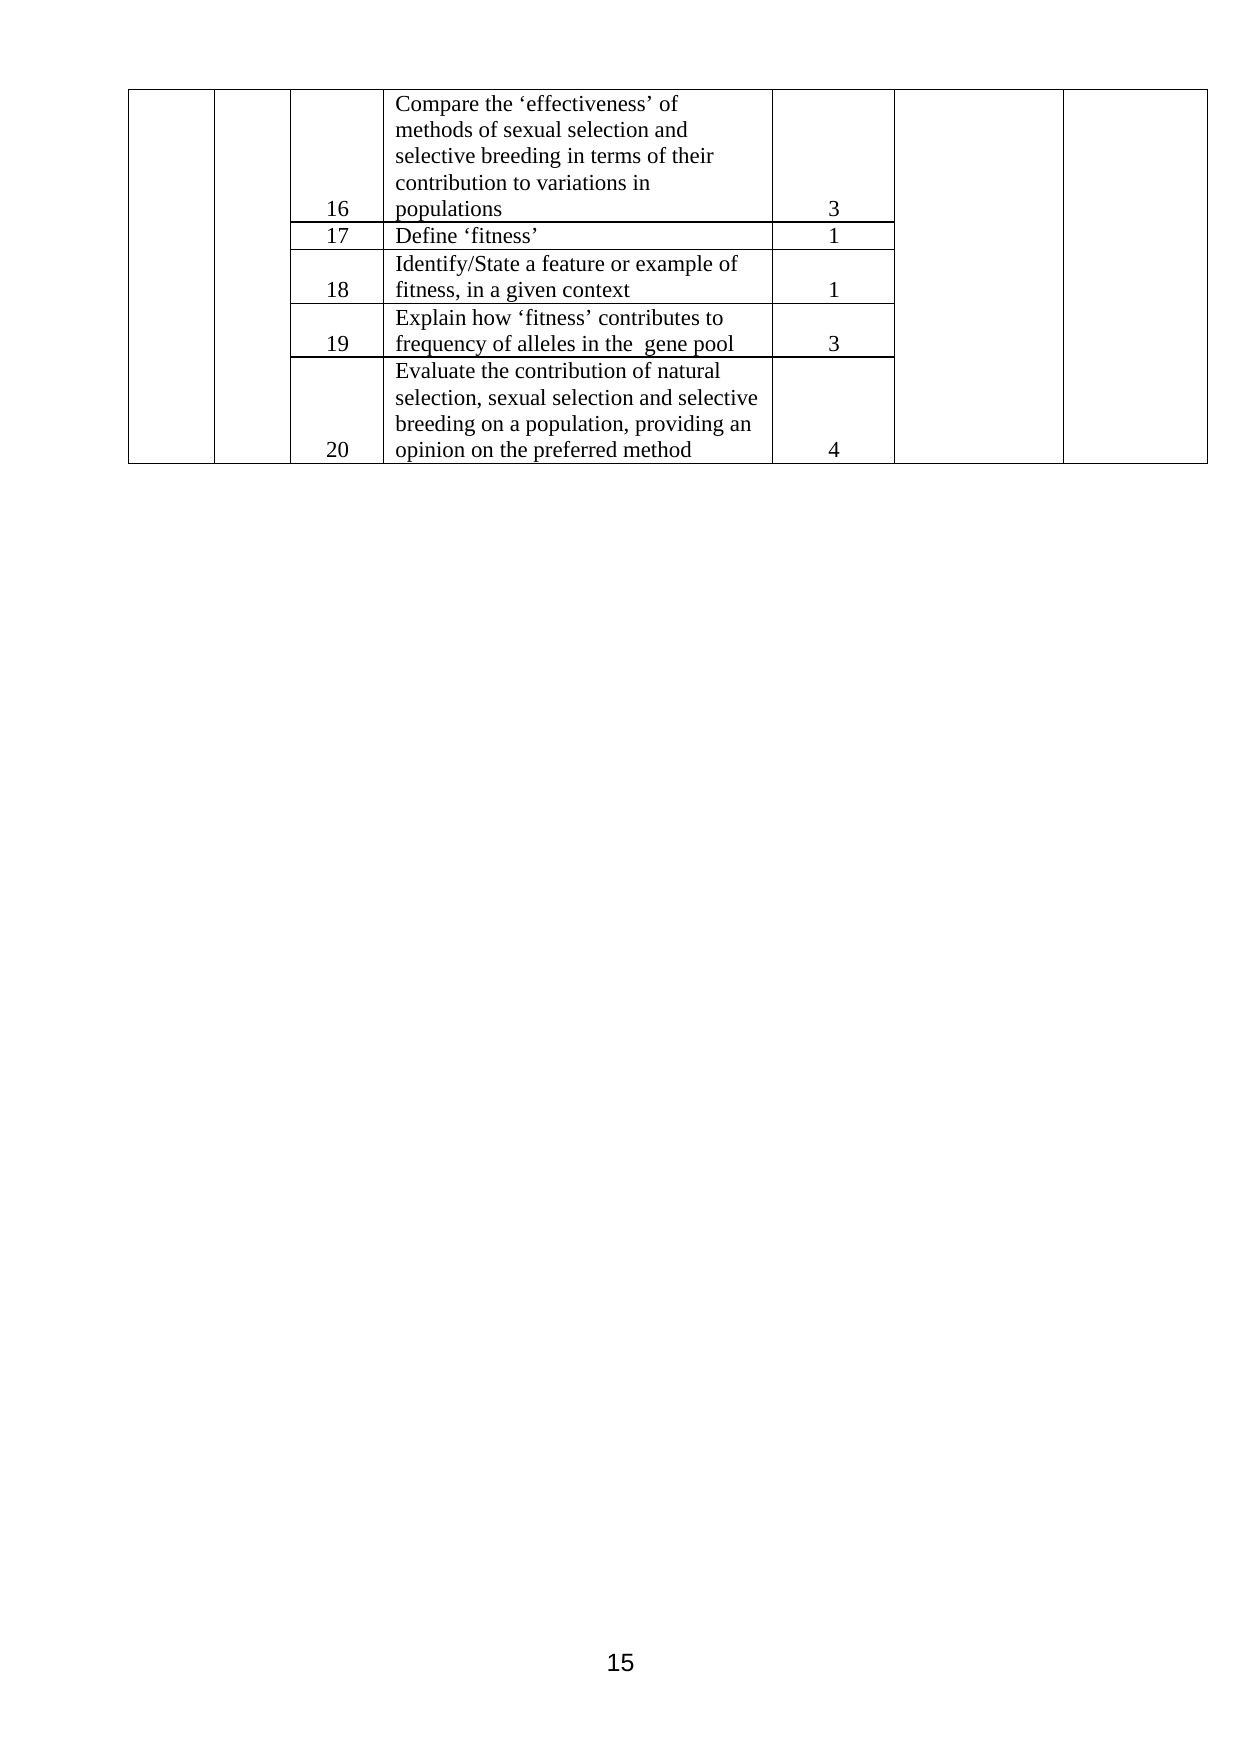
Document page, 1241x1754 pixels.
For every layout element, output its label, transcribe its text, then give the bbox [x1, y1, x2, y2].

table_cell Evaluate the contribution of natural selection, sexual selection and selective breeding on a population, providing an opinion on the preferred method [384, 358, 772, 463]
table_cell 1 [773, 223, 894, 249]
table_cell Identify/State a feature or example of fitness, in a given context [384, 250, 772, 303]
table_cell 3 [773, 304, 894, 356]
table_cell 1 [773, 250, 894, 303]
table_cell Define ‘fitness’ [384, 223, 772, 249]
table_cell 16 [291, 90, 383, 221]
table_cell 4 [773, 358, 894, 463]
table_cell 20 [291, 358, 383, 463]
table_cell Compare the ‘effectiveness’ of methods of sexual selection and selective breeding in terms of their contribution to variations in populations [384, 90, 772, 221]
table_cell 19 [291, 304, 383, 356]
table_cell 3 [773, 90, 894, 221]
table_cell Explain how ‘fitness’ contributes to frequency of alleles in the gene pool [384, 304, 772, 356]
table_cell 17 [291, 223, 383, 249]
table_cell 18 [291, 250, 383, 303]
